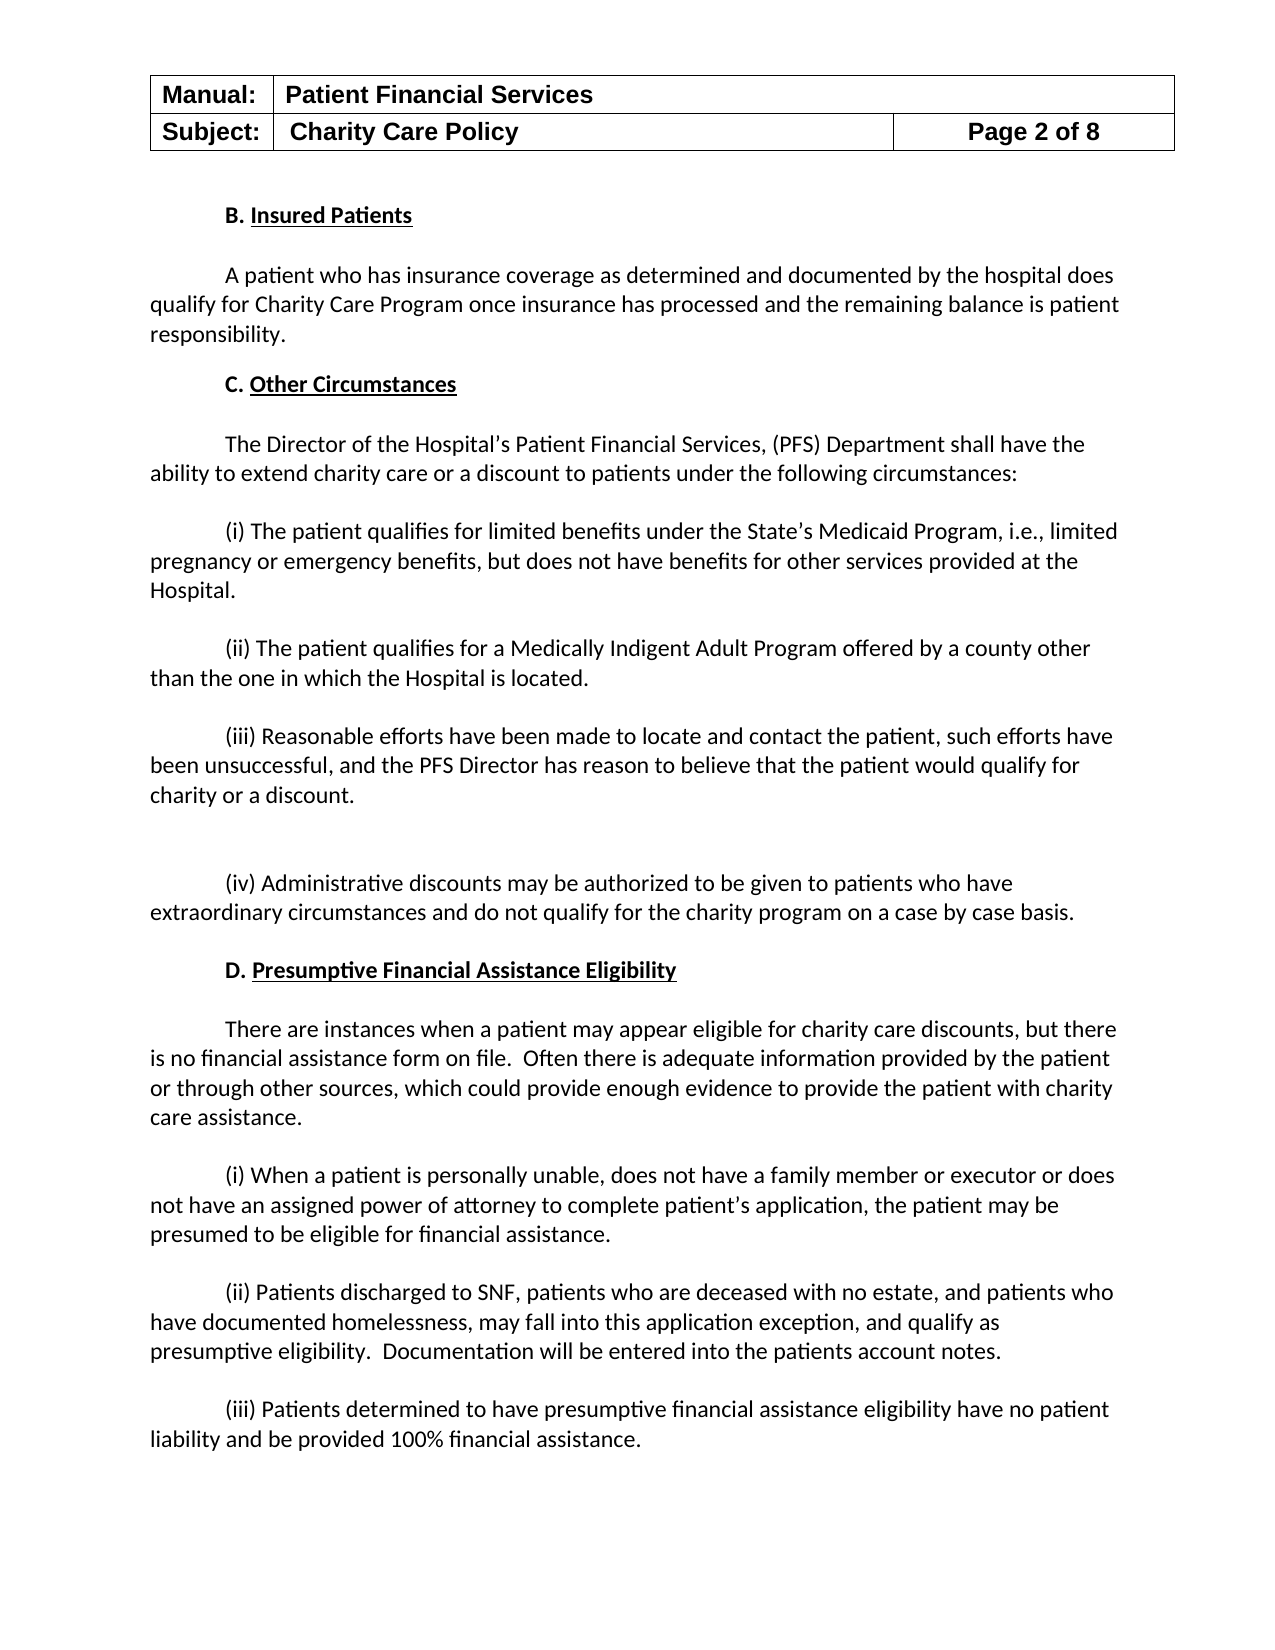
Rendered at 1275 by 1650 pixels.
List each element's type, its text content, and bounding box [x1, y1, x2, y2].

text (iii) Patients determined to have presumptive financial assistance eligibility have no patient liability and be provided 100% financial assistance. [150, 1394, 1125, 1453]
text (iii) Reasonable efforts have been made to locate and contact the patient, such efforts have been unsuccessful, and the PFS Director has reason to believe that the patient would qualify for charity or a discount. [150, 721, 1125, 809]
text There are instances when a patient may appear eligible for charity care discounts, but there is no financial assistance form on file. Often there is adequate information provided by the patient or through other sources, which could provide enough evidence to provide the patient with charity care assistance. [150, 1014, 1125, 1131]
text A patient who has insurance coverage as determined and documented by the hospital does qualify for Charity Care Program once insurance has processed and the remaining balance is patient responsibility. [150, 260, 1125, 348]
text (ii) The patient qualifies for a Medically Indigent Adult Program offered by a county other than the one in which the Hospital is located. [150, 633, 1125, 692]
text (i) The patient qualifies for limited benefits under the State’s Medicaid Program, i.e., limited pregnancy or emergency benefits, but does not have benefits for other services provided at the Hospital. [150, 516, 1125, 604]
text The Director of the Hospital’s Patient Financial Services, (PFS) Department shall have the ability to extend charity care or a discount to patients under the following circumstances: [150, 429, 1125, 487]
text C. Other Circumstances [150, 348, 1125, 398]
text (iv) Administrative discounts may be authorized to be given to patients who have extraordinary circumstances and do not qualify for the charity program on a case by case basis. [150, 868, 1125, 926]
text (ii) Patients discharged to SNF, patients who are deceased with no estate, and patients who have documented homelessness, may fall into this application exception, and qualify as presumptive eligibility. Documentation will be entered into the patients account notes. [150, 1277, 1125, 1365]
text B. Insured Patients [150, 180, 1125, 230]
text (i) When a patient is personally unable, does not have a family member or executor or does not have an assigned power of attorney to complete patient’s application, the patient may be presumed to be eligible for financial assistance. [150, 1160, 1125, 1248]
text D. Presumptive Financial Assistance Eligibility [150, 956, 1125, 985]
